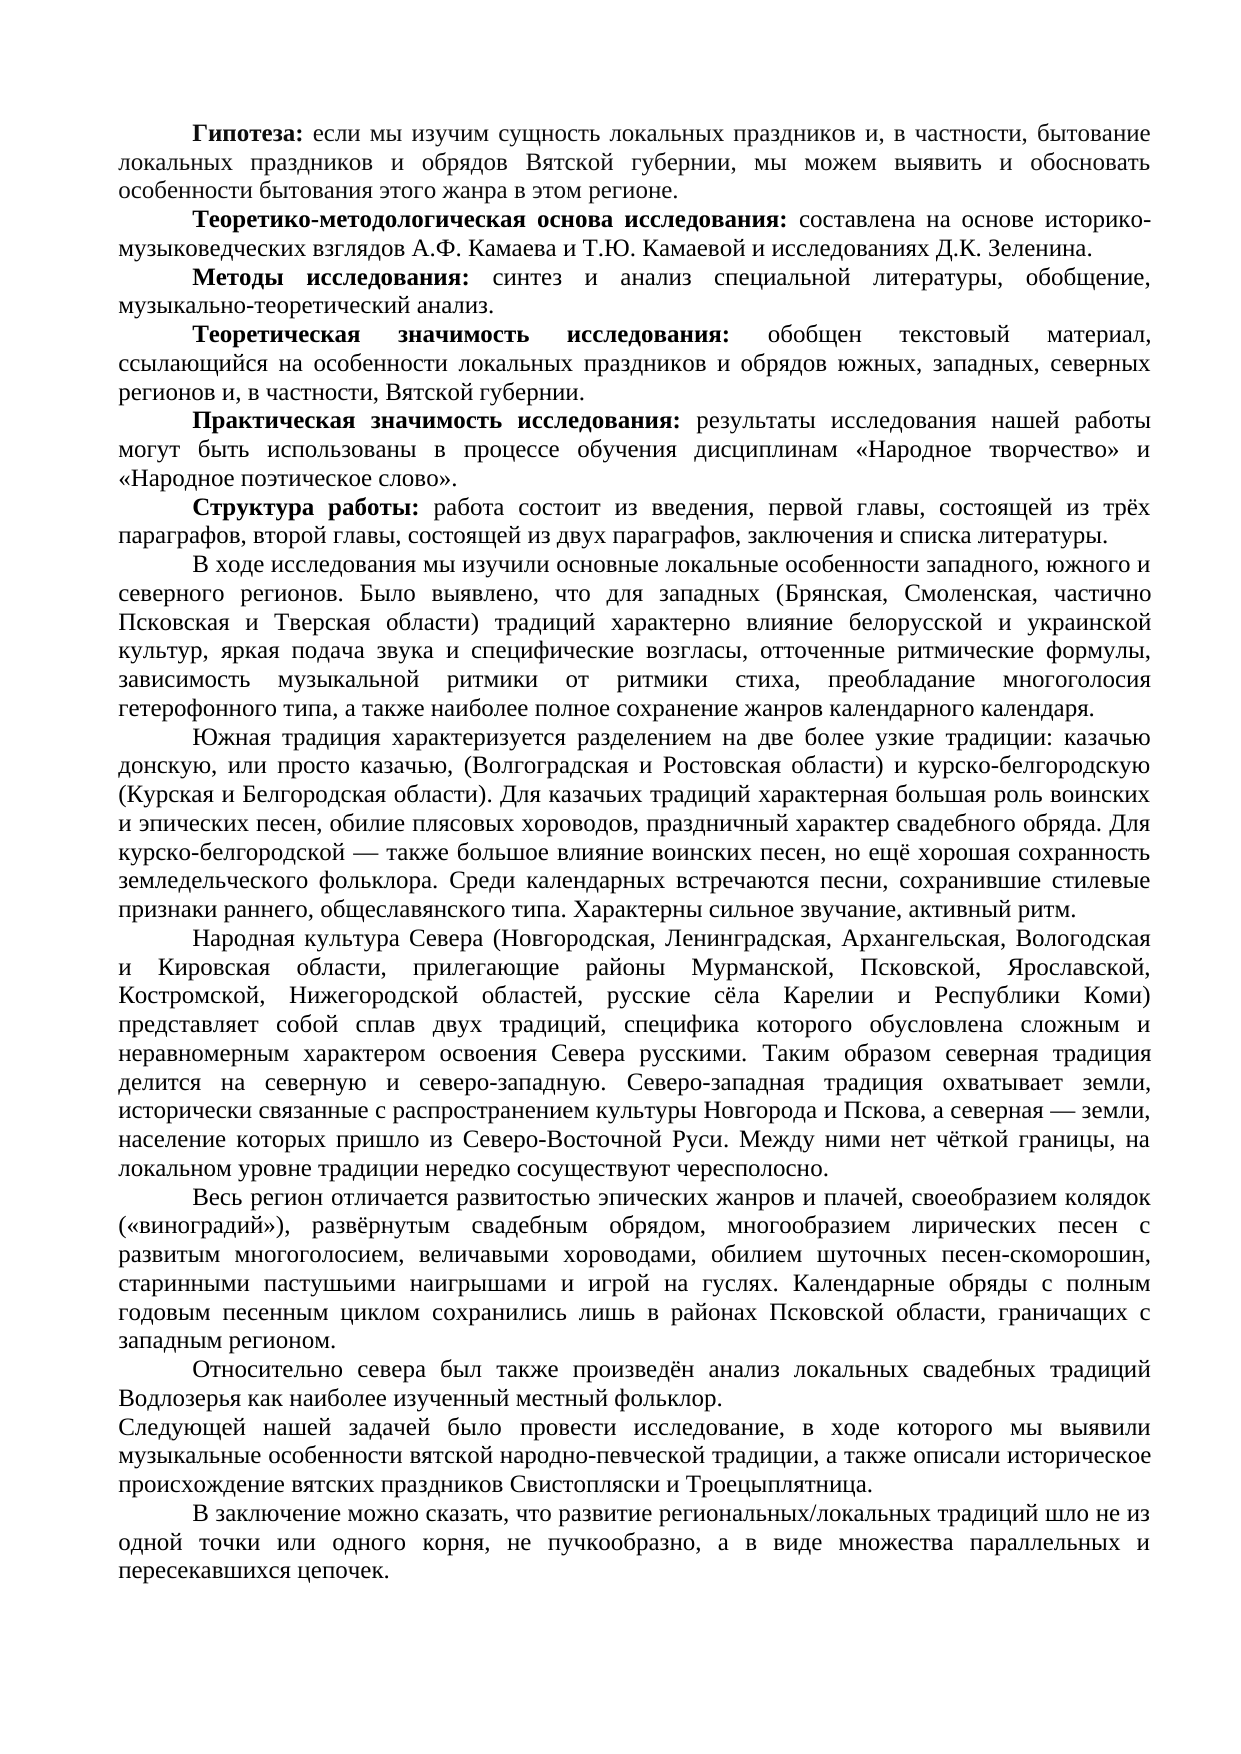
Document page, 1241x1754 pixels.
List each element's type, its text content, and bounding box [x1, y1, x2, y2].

text Относительно севера был также произведён анализ локальных свадебных традиций Водлозерья как наиболее изученный местный фольклор. [118, 1354, 1152, 1412]
list Гипотеза: если мы изучим сущность локальных праздников и, в частности, бытование локальных праздников и обрядов Вятской губернии, мы можем выявить и обосновать особенности бытования этого жанра в этом регионе. [118, 118, 1152, 204]
text Структура работы: работа состоит из введения, первой главы, состоящей из трёх параграфов, второй главы, состоящей из двух параграфов, заключения и списка литературы. [118, 492, 1152, 549]
text Следующей нашей задачей было провести исследование, в ходе которого мы выявили музыкальные особенности вятской народно-певческой традиции, а также описали историческое происхождение вятских праздников Свистопляски и Троецыплятница. [118, 1412, 1152, 1498]
text Теоретическая значимость исследования: обобщен текстовый материал, ссылающийся на особенности локальных праздников и обрядов южных, западных, северных регионов и, в частности, Вятской губернии. [118, 319, 1152, 406]
text Народная культура Севера (Новгородская, Ленинградская, Архангельская, Вологодская и Кировская области, прилегающие районы Мурманской, Псковской, Ярославской, Костромской, Нижегородской областей, русские сёла Карелии и Республики Коми) представляет собой сплав двух традиций, специфика которого обусловлена сложным и неравномерным характером освоения Севера русскими. Таким образом северная традиция делится на северную и северо-западную. Северо-западная традиция охватывает земли, исторически связанные с распространением культуры Новгорода и Пскова, а северная — земли, население которых пришло из Северо-Восточной Руси. Между ними нет чёткой границы, на локальном уровне традиции нередко сосуществуют чересполосно. [118, 923, 1152, 1182]
text Теоретико-методологическая основа исследования: составлена на основе историко-музыковедческих взглядов А.Ф. Камаева и Т.Ю. Камаевой и исследованиях Д.К. Зеленина. [118, 204, 1152, 262]
text Весь регион отличается развитостью эпических жанров и плачей, своеобразием колядок («виноградий»), развёрнутым свадебным обрядом, многообразием лирических песен с развитым многоголосием, величавыми хороводами, обилием шуточных песен-скоморошин, старинными пастушьими наигрышами и игрой на гуслях. Календарные обряды с полным годовым песенным циклом сохранились лишь в районах Псковской области, граничащих с западным регионом. [118, 1182, 1152, 1354]
text В заключение можно сказать, что развитие региональных/локальных традиций шло не из одной точки или одного корня, не пучкообразно, а в виде множества параллельных и пересекавшихся цепочек. [118, 1498, 1152, 1584]
text Практическая значимость исследования: результаты исследования нашей работы могут быть использованы в процессе обучения дисциплинам «Народное творчество» и «Народное поэтическое слово». [118, 406, 1152, 492]
text В ходе исследования мы изучили основные локальные особенности западного, южного и северного регионов. Было выявлено, что для западных (Брянская, Смоленская, частично Псковская и Тверская области) традиций характерно влияние белорусской и украинской культур, яркая подача звука и специфические возгласы, отточенные ритмические формулы, зависимость музыкальной ритмики от ритмики стиха, преобладание многоголосия гетерофонного типа, а также наиболее полное сохранение жанров календарного календаря. [118, 549, 1152, 722]
text Методы исследования: синтез и анализ специальной литературы, обобщение, музыкально-теоретический анализ. [118, 262, 1152, 319]
text Южная традиция характеризуется разделением на две более узкие традиции: казачью донскую, или просто казачью, (Волгоградская и Ростовская области) и курско-белгородскую (Курская и Белгородская области). Для казачьих традиций характерная большая роль воинских и эпических песен, обилие плясовых хороводов, праздничный характер свадебного обряда. Для курско-белгородской — также большое влияние воинских песен, но ещё хорошая сохранность земледельческого фольклора. Среди календарных встречаются песни, сохранившие стилевые признаки раннего, общеславянского типа. Характерны сильное звучание, активный ритм. [118, 722, 1152, 923]
